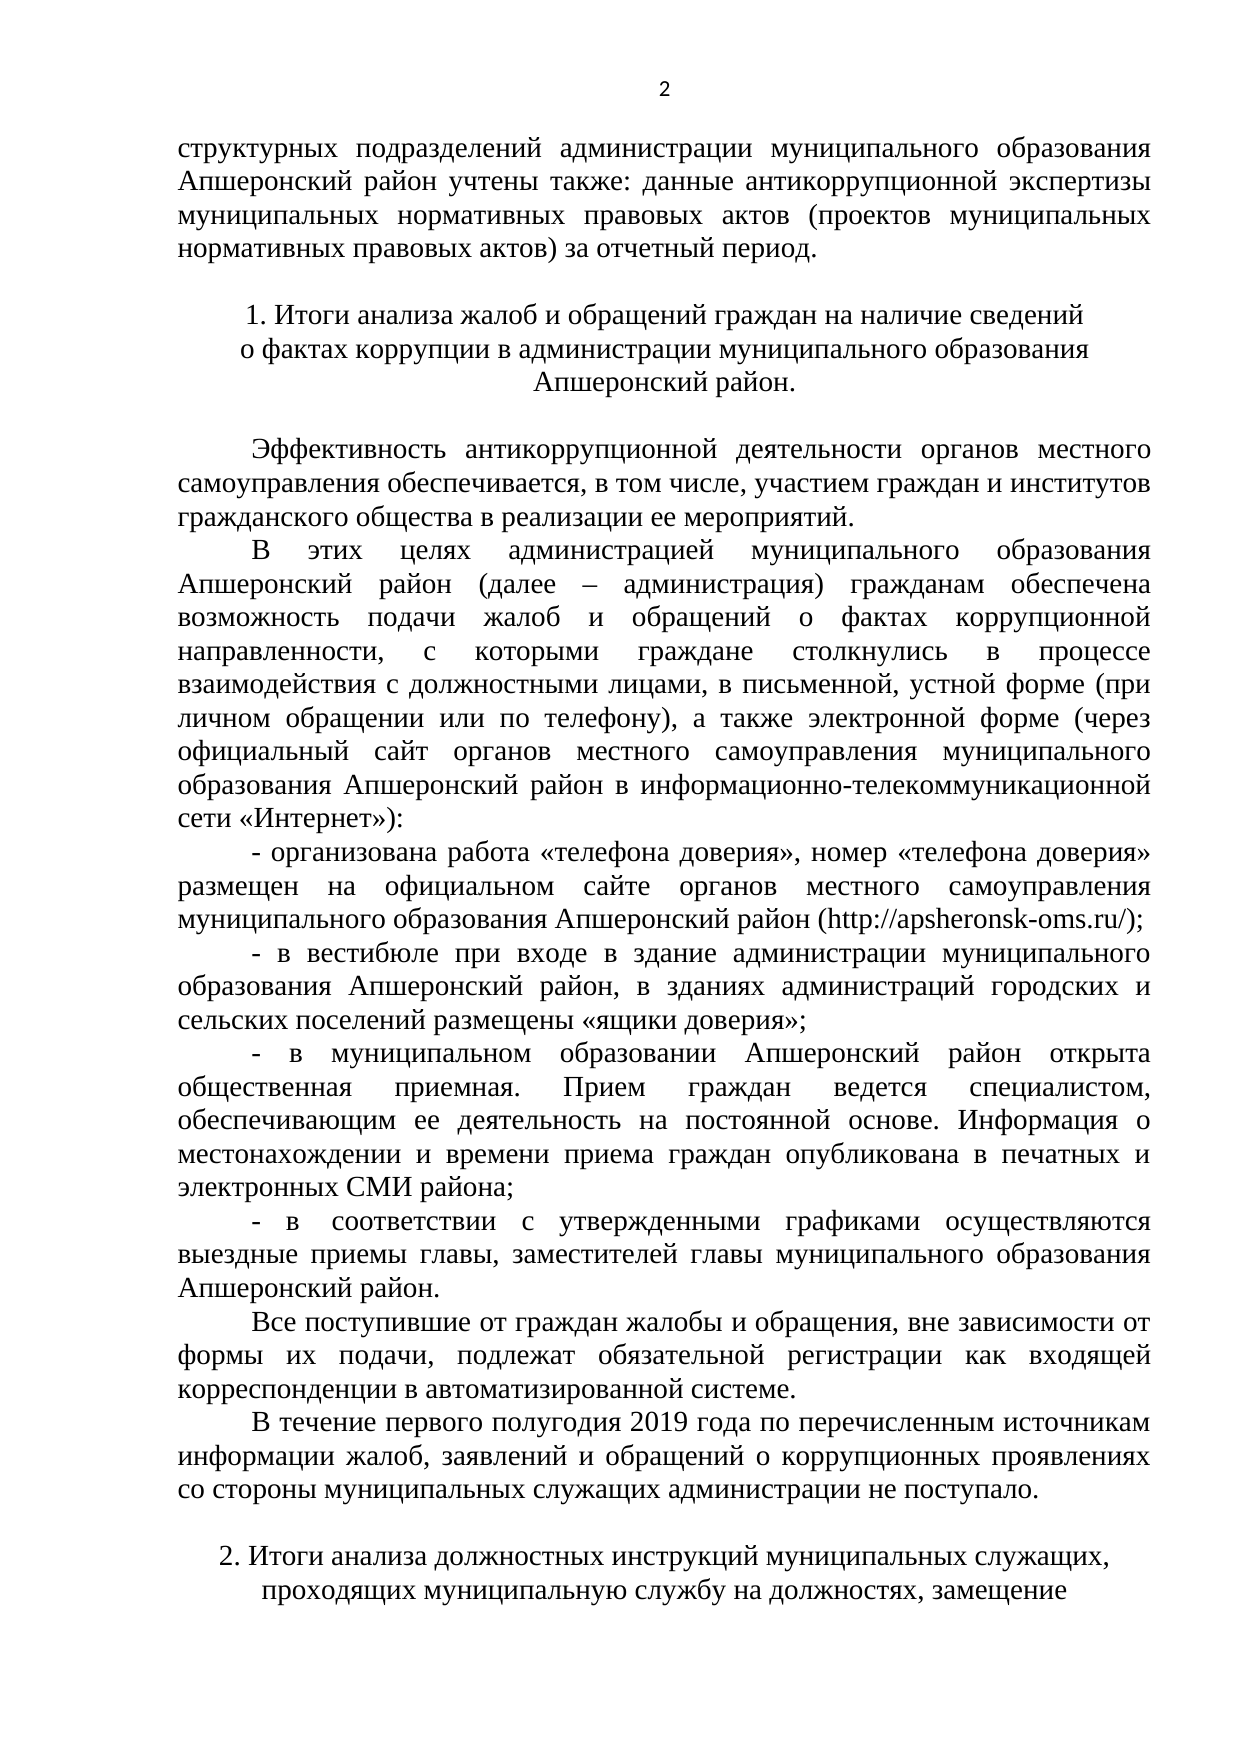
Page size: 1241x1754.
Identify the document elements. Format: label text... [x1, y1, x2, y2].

text Эффективность антикоррупционной деятельности органов местного самоуправления обеспечивается, в том числе, участием граждан и институтов гражданского общества в реализации ее мероприятий. [177, 432, 1152, 532]
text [177, 130, 1152, 264]
text Все поступившие от граждан жалобы и обращения, вне зависимости от формы их подачи, подлежат обязательной регистрации как входящей корреспонденции в автоматизированной системе. [177, 1304, 1152, 1404]
text В этих целях администрацией муниципального образования Апшеронский район (далее – администрация) гражданам обеспечена возможность подачи жалоб и обращений о фактах коррупционной направленности, с которыми граждане столкнулись в процессе взаимодействия с должностными лицами, в письменной, устной форме (при личном обращении или по телефону), а также электронной форме (через официальный сайт органов местного самоуправления муниципального образования Апшеронский район в информационно-телекоммуникационной сети «Интернет»): [177, 532, 1152, 834]
text о фактах коррупции в администрации муниципального образования Апшеронский район. [177, 331, 1152, 398]
text - в муниципальном образовании Апшеронский район открыта общественная приемная. Прием граждан ведется специалистом, обеспечивающим ее деятельность на постоянной основе. Информация о местонахождении и времени приема граждан опубликована в печатных и электронных СМИ района; [177, 1035, 1152, 1203]
text - в соответствии с утвержденными графиками осуществляются выездные приемы главы, заместителей главы муниципального образования Апшеронский район. [177, 1203, 1152, 1304]
text В течение первого полугодия 2019 года по перечисленным источникам информации жалоб, заявлений и обращений о коррупционных проявлениях со стороны муниципальных служащих администрации не поступало. [177, 1404, 1152, 1505]
text 2. Итоги анализа должностных инструкций муниципальных служащих, проходящих муниципальную службу на должностях, замещение [177, 1538, 1152, 1606]
text - в вестибюле при входе в здание администрации муниципального образования Апшеронский район, в зданиях администраций городских и сельских поселений размещены «ящики доверия»; [177, 935, 1152, 1035]
text 1. Итоги анализа жалоб и обращений граждан на наличие сведений [177, 297, 1152, 331]
text - организована работа «телефона доверия», номер «телефона доверия» размещен на официальном сайте органов местного самоуправления муниципального образования Апшеронский район (http://apsheronsk-oms.ru/); [177, 834, 1152, 935]
